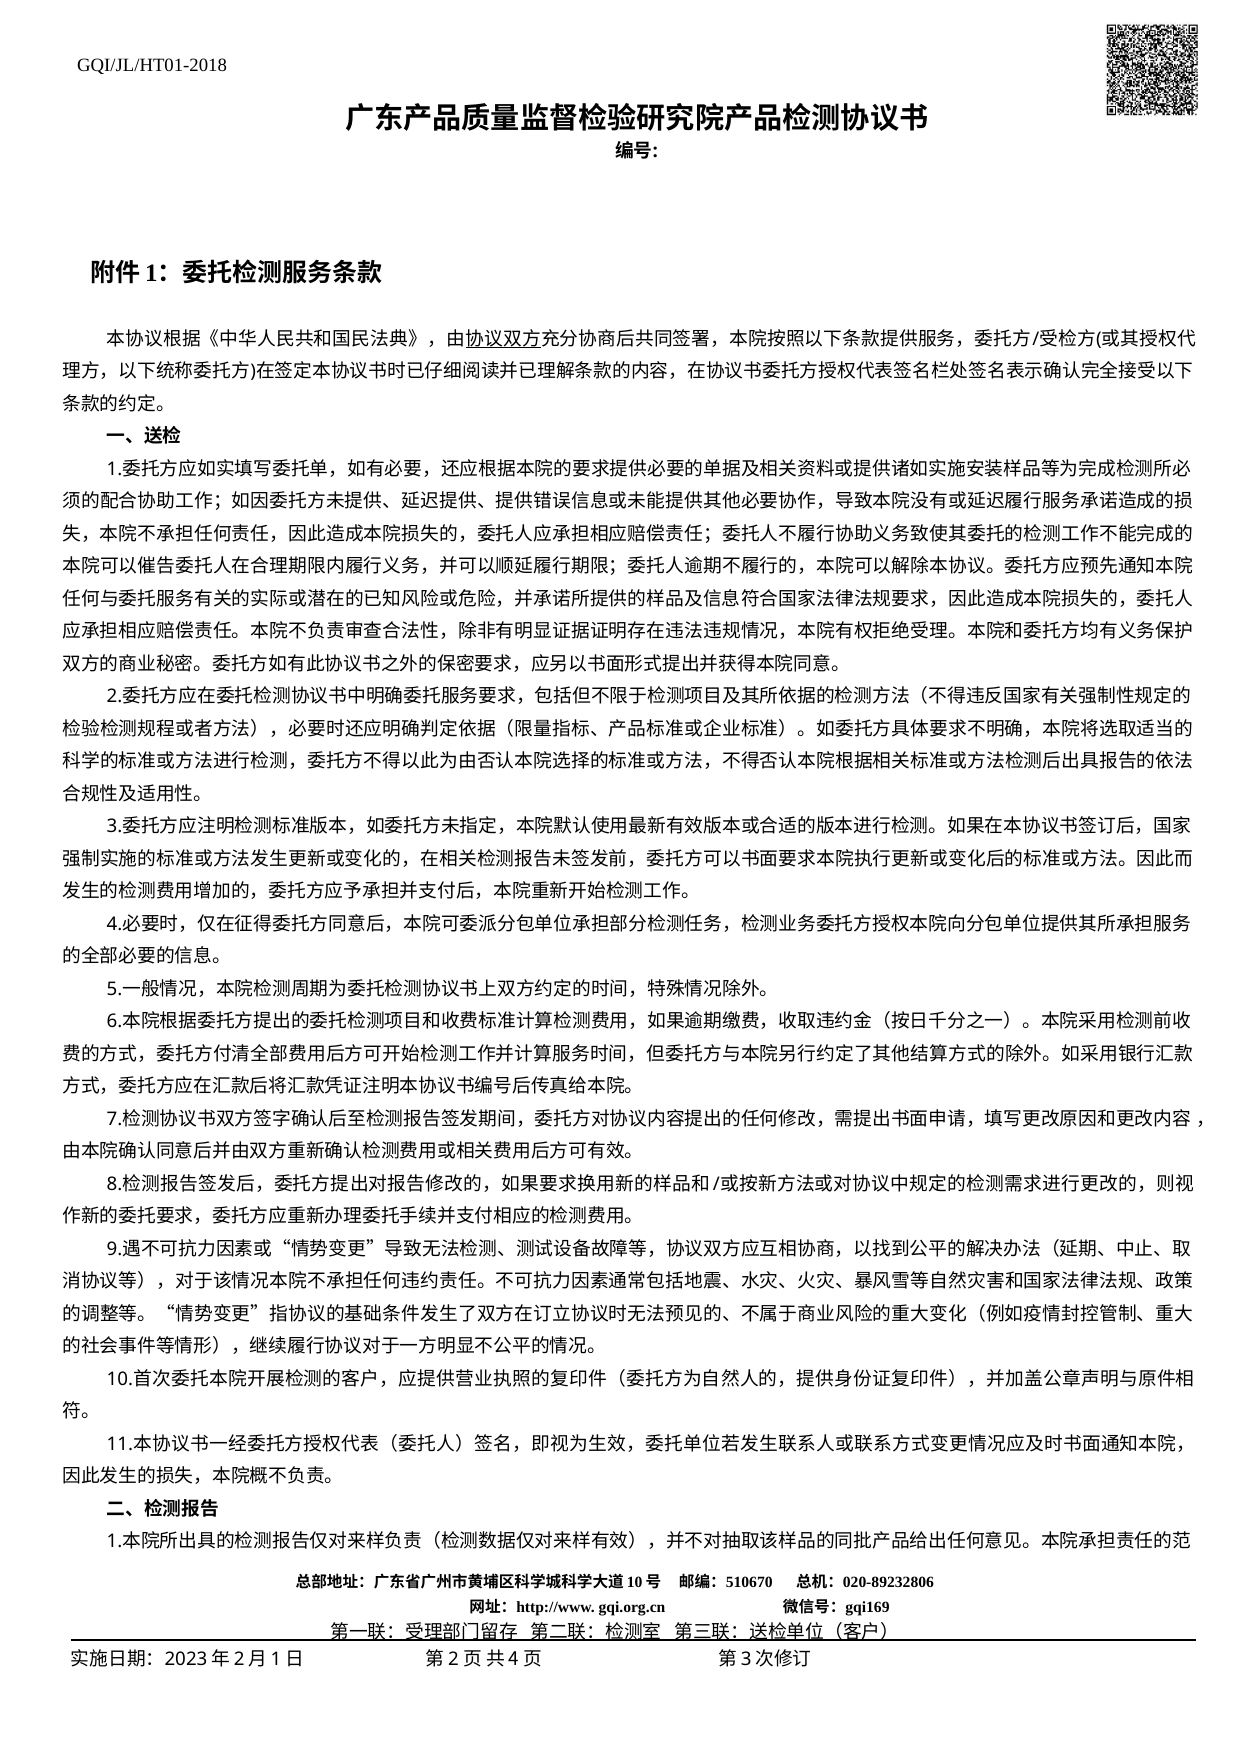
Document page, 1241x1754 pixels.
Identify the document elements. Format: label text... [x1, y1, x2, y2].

picture [1104, 22, 1199, 117]
text 本协议根据《中华人民共和国民法典》，由协议双方充分协商后共同签署，本院按照以下条款提供服务，委托方/受检方(或其授权代理方，以下统称委托方)在签定本协议书时已仔细阅读并已理解条款的内容，在协议书委托方授权代表签名栏处签名表示确认完全接受以下条款的约定。 [62, 321, 1196, 418]
text 3.委托方应注明检测标准版本，如委托方未指定，本院默认使用最新有效版本或合适的版本进行检测。如果在本协议书签订后，国家强制实施的标准或方法发生更新或变化的，在相关检测报告未签发前，委托方可以书面要求本院执行更新或变化后的标准或方法。因此而发生的检测费用增加的，委托方应予承担并支付后，本院重新开始检测工作。 [62, 808, 1196, 906]
text 8.检测报告签发后，委托方提出对报告修改的，如果要求换用新的样品和/或按新方法或对协议中规定的检测需求进行更改的，则视作新的委托要求，委托方应重新办理委托手续并支付相应的检测费用。 [62, 1166, 1196, 1231]
text 附件1：委托检测服务条款 [39, 252, 1196, 288]
text 一、送检 [62, 418, 1196, 451]
text 7.检测协议书双方签字确认后至检测报告签发期间，委托方对协议内容提出的任何修改，需提出书面申请，填写更改原因和更改内容，由本院确认同意后并由双方重新确认检测费用或相关费用后方可有效。 [62, 1101, 1196, 1166]
text 二、检测报告 [62, 1491, 1196, 1523]
text 11.本协议书一经委托方授权代表（委托人）签名，即视为生效，委托单位若发生联系人或联系方式变更情况应及时书面通知本院，因此发生的损失，本院概不负责。 [62, 1426, 1196, 1491]
text 4.必要时，仅在征得委托方同意后，本院可委派分包单位承担部分检测任务，检测业务委托方授权本院向分包单位提供其所承担服务的全部必要的信息。 [62, 906, 1196, 971]
text 6.本院根据委托方提出的委托检测项目和收费标准计算检测费用，如果逾期缴费，收取违约金（按日千分之一）。本院采用检测前收费的方式，委托方付清全部费用后方可开始检测工作并计算服务时间，但委托方与本院另行约定了其他结算方式的除外。如采用银行汇款方式，委托方应在汇款后将汇款凭证注明本协议书编号后传真给本院。 [62, 1003, 1196, 1101]
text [62, 1523, 1196, 1556]
text 1.委托方应如实填写委托单，如有必要，还应根据本院的要求提供必要的单据及相关资料或提供诸如实施安装样品等为完成检测所必须的配合协助工作；如因委托方未提供、延迟提供、提供错误信息或未能提供其他必要协作，导致本院没有或延迟履行服务承诺造成的损失，本院不承担任何责任，因此造成本院损失的，委托人应承担相应赔偿责任；委托人不履行协助义务致使其委托的检测工作不能完成的，本院可以催告委托人在合理期限内履行义务，并可以顺延履行期限；委托人逾期不履行的，本院可以解除本协议。委托方应预先通知本院任何与委托服务有关的实际或潜在的已知风险或危险，并承诺所提供的样品及信息符合国家法律法规要求，因此造成本院损失的，委托人应承担相应赔偿责任。本院不负责审查合法性，除非有明显证据证明存在违法违规情况，本院有权拒绝受理。本院和委托方均有义务保护双方的商业秘密。委托方如有此协议书之外的保密要求，应另以书面形式提出并获得本院同意。 [62, 451, 1196, 678]
text 9.遇不可抗力因素或“情势变更”导致无法检测、测试设备故障等，协议双方应互相协商，以找到公平的解决办法（延期、中止、取消协议等），对于该情况本院不承担任何违约责任。不可抗力因素通常包括地震、水灾、火灾、暴风雪等自然灾害和国家法律法规、政策的调整等。“情势变更”指协议的基础条件发生了双方在订立协议时无法预见的、不属于商业风险的重大变化（例如疫情封控管制、重大的社会事件等情形），继续履行协议对于一方明显不公平的情况。 [62, 1231, 1196, 1361]
text 10.首次委托本院开展检测的客户，应提供营业执照的复印件（委托方为自然人的，提供身份证复印件），并加盖公章声明与原件相符。 [62, 1361, 1196, 1426]
text 2.委托方应在委托检测协议书中明确委托服务要求，包括但不限于检测项目及其所依据的检测方法（不得违反国家有关强制性规定的检验检测规程或者方法），必要时还应明确判定依据（限量指标、产品标准或企业标准）。如委托方具体要求不明确，本院将选取适当的、科学的标准或方法进行检测，委托方不得以此为由否认本院选择的标准或方法，不得否认本院根据相关标准或方法检测后出具报告的依法合规性及适用性。 [62, 678, 1196, 808]
text 5.一般情况，本院检测周期为委托检测协议书上双方约定的时间，特殊情况除外。 [62, 971, 1196, 1003]
